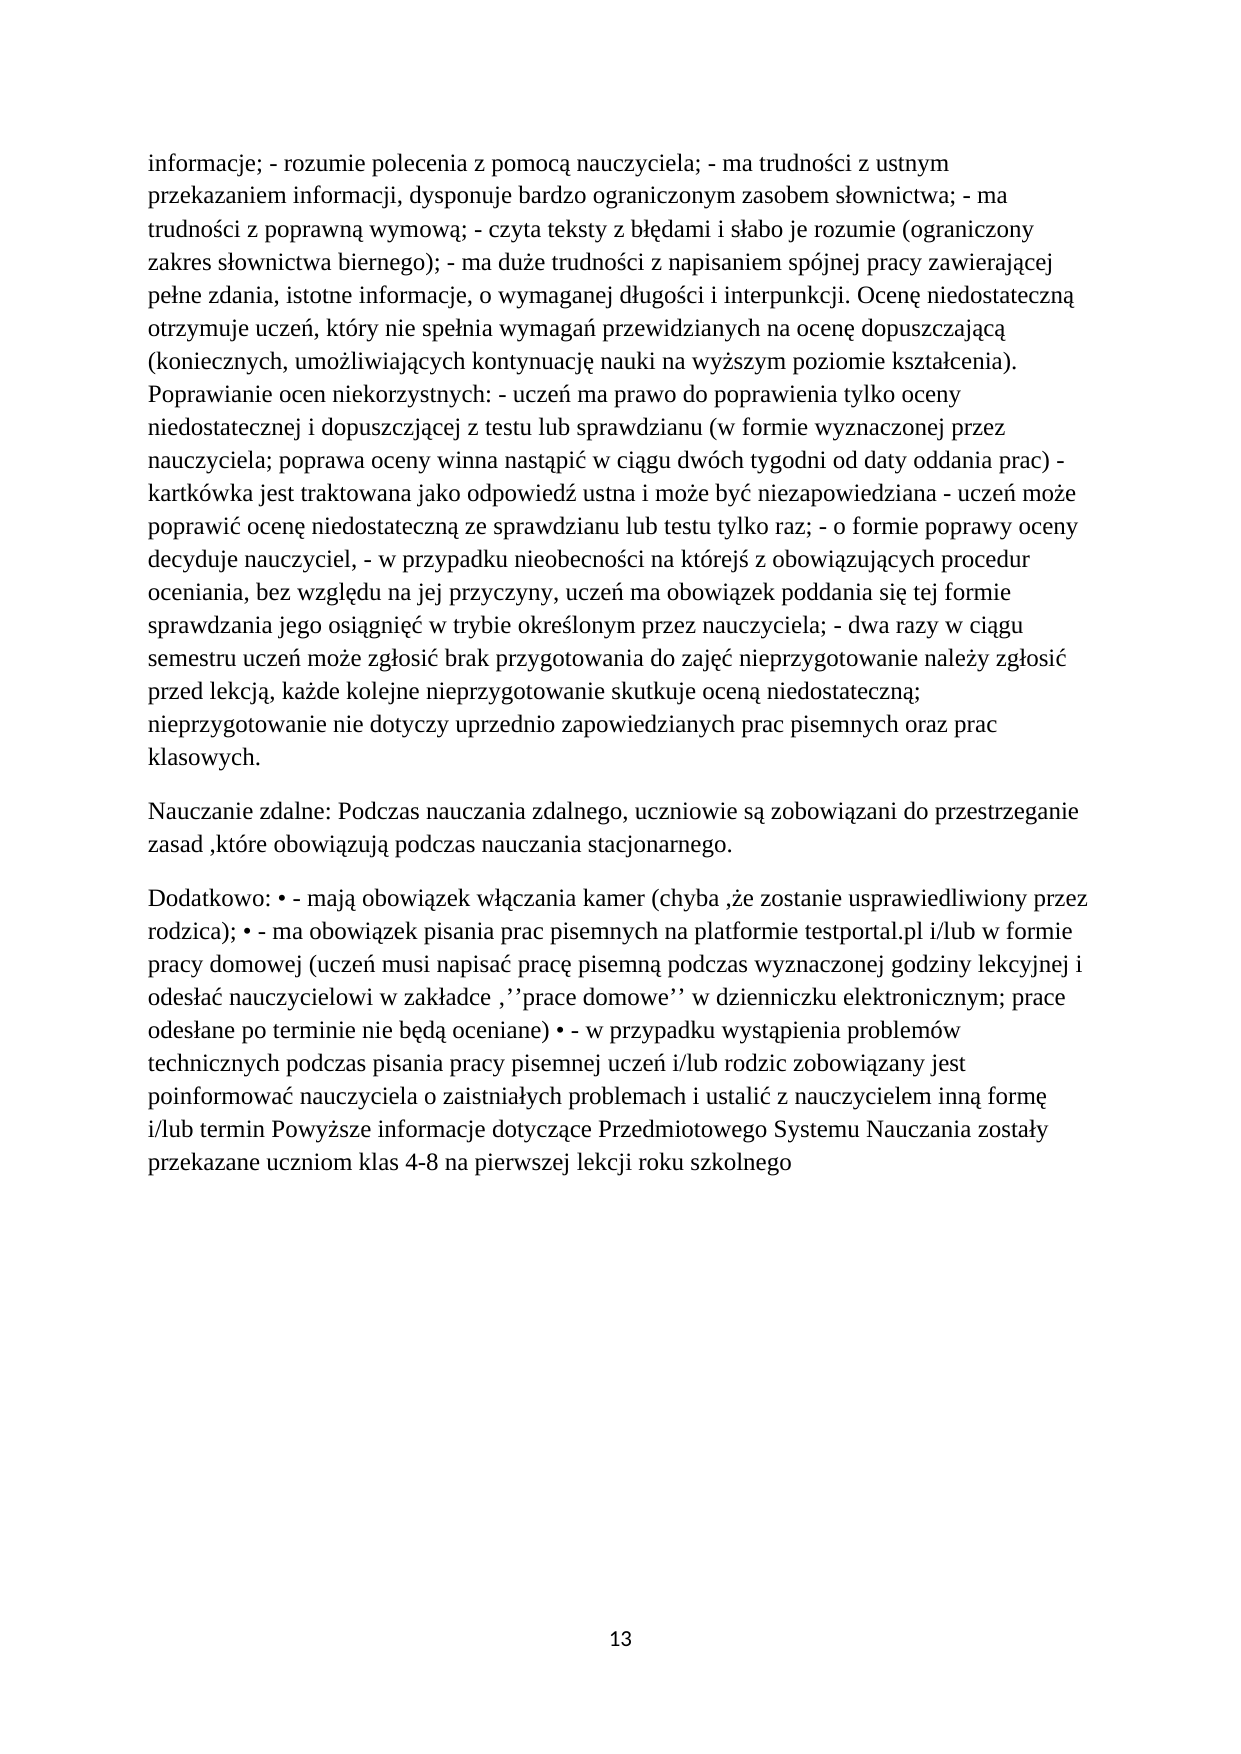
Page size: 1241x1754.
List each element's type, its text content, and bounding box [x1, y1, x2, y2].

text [148, 148, 1093, 771]
text Dodatkowo: • - mają obowiązek włączania kamer (chyba ,że zostanie usprawiedliwiony przez rodzica); • - ma obowiązek pisania prac pisemnych na platformie testportal.pl i/lub w formie pracy domowej (uczeń musi napisać pracę pisemną podczas wyznaczonej godziny lekcyjnej i odesłać nauczycielowi w zakładce ‚’’prace domowe’’ w dzienniczku elektronicznym; prace odesłane po terminie nie będą oceniane) • - w przypadku wystąpienia problemów technicznych podczas pisania pracy pisemnej uczeń i/lub rodzic zobowiązany jest poinformować nauczyciela o zaistniałych problemach i ustalić z nauczycielem inną formę i/lub termin Powyższe informacje dotyczące Przedmiotowego Systemu Nauczania zostały przekazane uczniom klas 4-8 na pierwszej lekcji roku szkolnego [148, 883, 1093, 1176]
text Nauczanie zdalne: Podczas nauczania zdalnego, uczniowie są zobowiązani do przestrzeganie zasad ,które obowiązują podczas nauczania stacjonarnego. [148, 796, 1093, 858]
